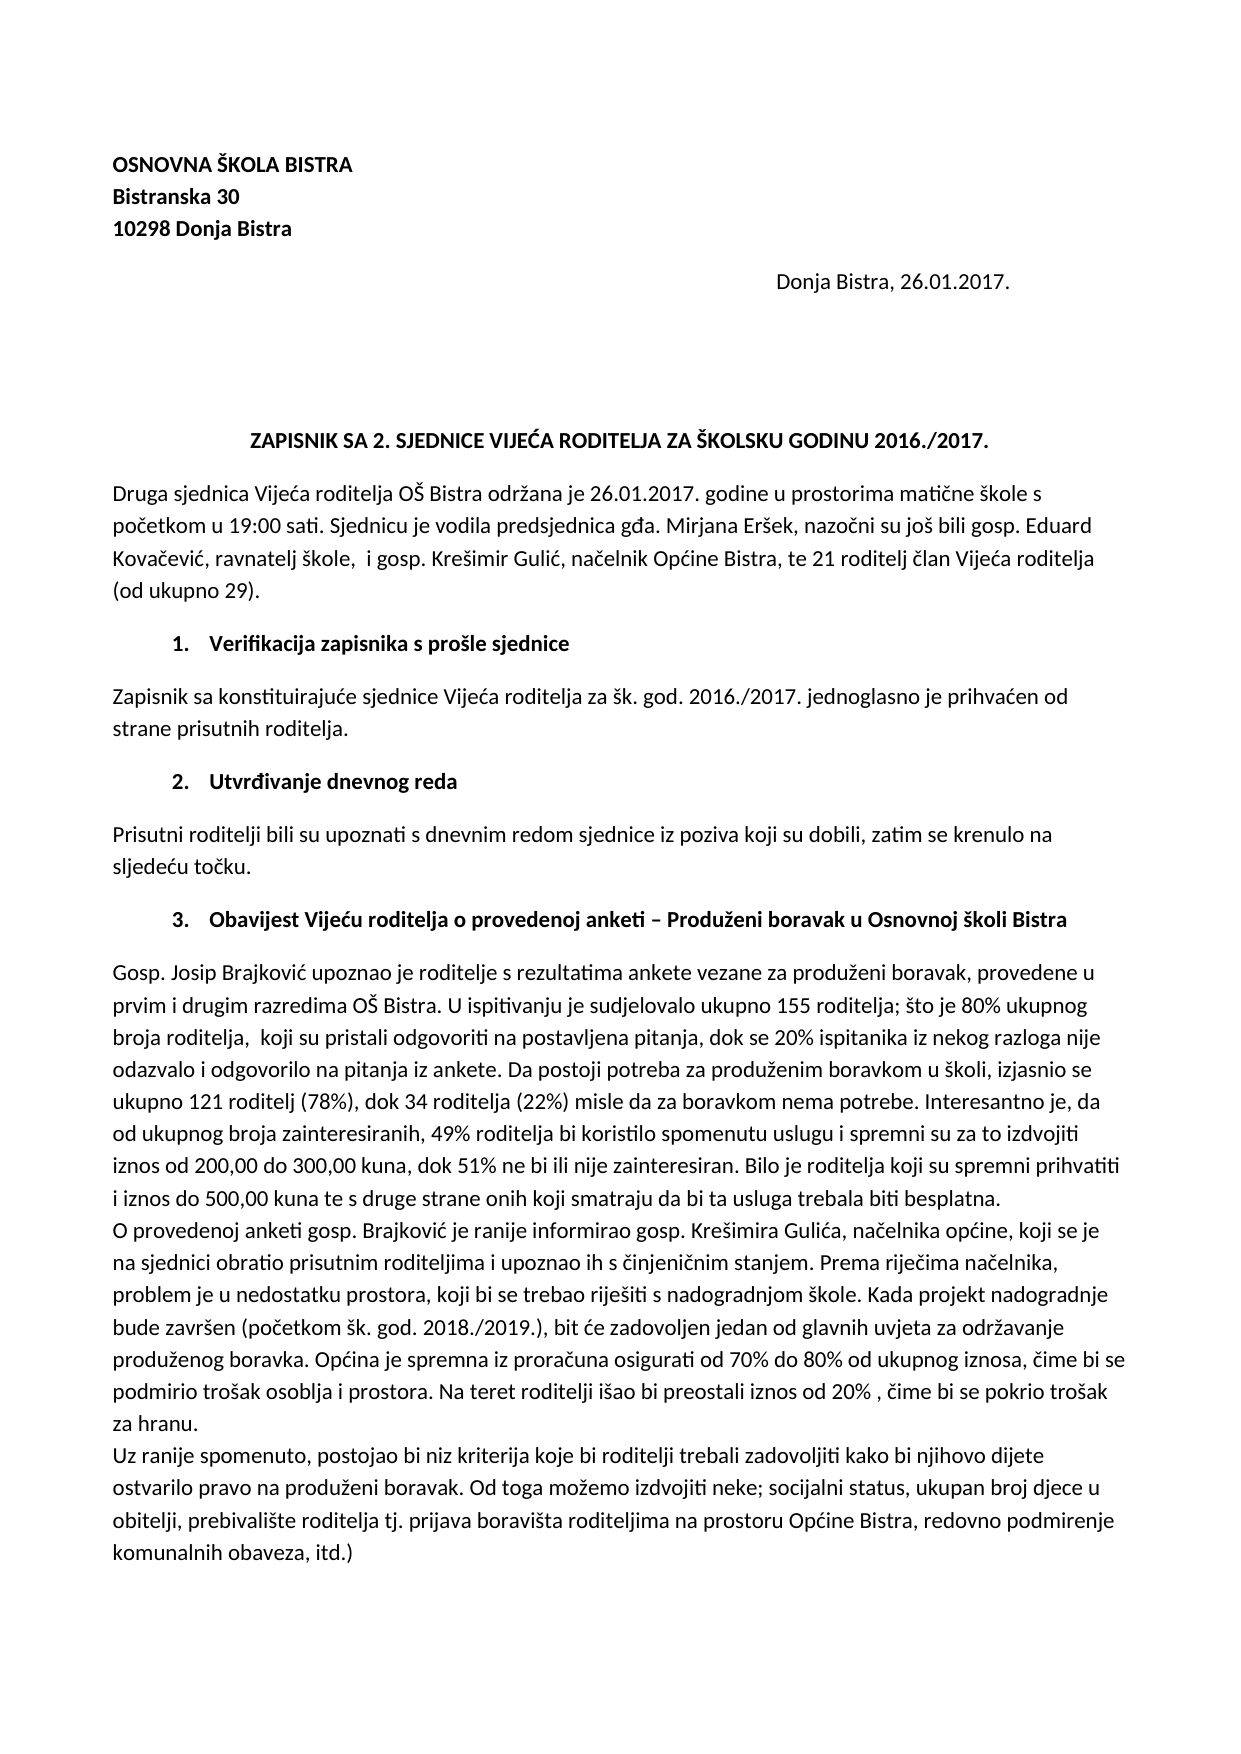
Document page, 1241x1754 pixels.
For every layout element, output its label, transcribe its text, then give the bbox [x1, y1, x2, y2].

text Druga sjednica Vijeća roditelja OŠ Bistra održana je 26.01.2017. godine u prostorima matične škole s početkom u 19:00 sati. Sjednicu je vodila predsjednica gđa. Mirjana Eršek, nazočni su još bili gosp. Eduard Kovačević, ravnatelj škole, i gosp. Krešimir Gulić, načelnik Općine Bistra, te 21 roditelj član Vijeća roditelja (od ukupno 29). [112, 479, 1128, 604]
text Zapisnik sa konstituirajuće sjednice Vijeća roditelja za šk. god. 2016./2017. jednoglasno je prihvaćen od strane prisutnih roditelja. [112, 682, 1128, 742]
text Gosp. Josip Brajković upoznao je roditelje s rezultatima ankete vezane za produženi boravak, provedene u prvim i drugim razredima OŠ Bistra. U ispitivanju je sudjelovalo ukupno 155 roditelja; što je 80% ukupnog broja roditelja, koji su pristali odgovoriti na postavljena pitanja, dok se 20% ispitanika iz nekog razloga nije odazvalo i odgovorilo na pitanja iz ankete. Da postoji potreba za produženim boravkom u školi, izjasnio se ukupno 121 roditelj (78%), dok 34 roditelja (22%) misle da za boravkom nema potrebe. Interesantno je, da od ukupnog broja zainteresiranih, 49% roditelja bi koristilo spomenutu uslugu i spremni su za to izdvojiti iznos od 200,00 do 300,00 kuna, dok 51% ne bi ili nije zainteresiran. Bilo je roditelja koji su spremni prihvatiti i iznos do 500,00 kuna te s druge strane onih koji smatraju da bi ta usluga trebala biti besplatna. O provedenoj anketi gosp. Brajković je ranije informirao gosp. Krešimira Gulića, načelnika općine, koji se je na sjednici obratio prisutnim roditeljima i upoznao ih s činjeničnim stanjem. Prema riječima načelnika, problem je u nedostatku prostora, koji bi se trebao riješiti s nadogradnjom škole. Kada projekt nadogradnje bude završen (početkom šk. god. 2018./2019.), bit će zadovoljen jedan od glavnih uvjeta za održavanje produženog boravka. Općina je spremna iz proračuna osigurati od 70% do 80% od ukupnog iznosa, čime bi se podmirio trošak osoblja i prostora. Na teret roditelji išao bi preostali iznos od 20% , čime bi se pokrio trošak za hranu. Uz ranije spomenuto, postojao bi niz kriterija koje bi roditelji trebali zadovoljiti kako bi njihovo dijete ostvarilo pravo na produženi boravak. Od toga možemo izdvojiti neke; socijalni status, ukupan broj djece u obitelji, prebivalište roditelja tj. prijava boravišta roditeljima na prostoru Općine Bistra, redovno podmirenje komunalnih obaveza, itd.) [112, 958, 1128, 1566]
list Verifikacija zapisnika s prošle sjednice [172, 629, 1128, 657]
text OSNOVNA ŠKOLA BISTRA Bistranska 30 10298 Donja Bistra [112, 150, 1128, 242]
list Obavijest Vijeću roditelja o provedenoj anketi – Produženi boravak u Osnovnoj školi Bistra [172, 906, 1128, 933]
list Utvrđivanje dnevnog reda [172, 767, 1128, 795]
text Prisutni roditelji bili su upoznati s dnevnim redom sjednice iz poziva koji su dobili, zatim se krenulo na sljedeću točku. [112, 820, 1128, 881]
text Donja Bistra, 26.01.2017. [112, 267, 1128, 295]
text ZAPISNIK SA 2. SJEDNICE VIJEĆA RODITELJA ZA ŠKOLSKU GODINU 2016./2017. [112, 426, 1128, 454]
